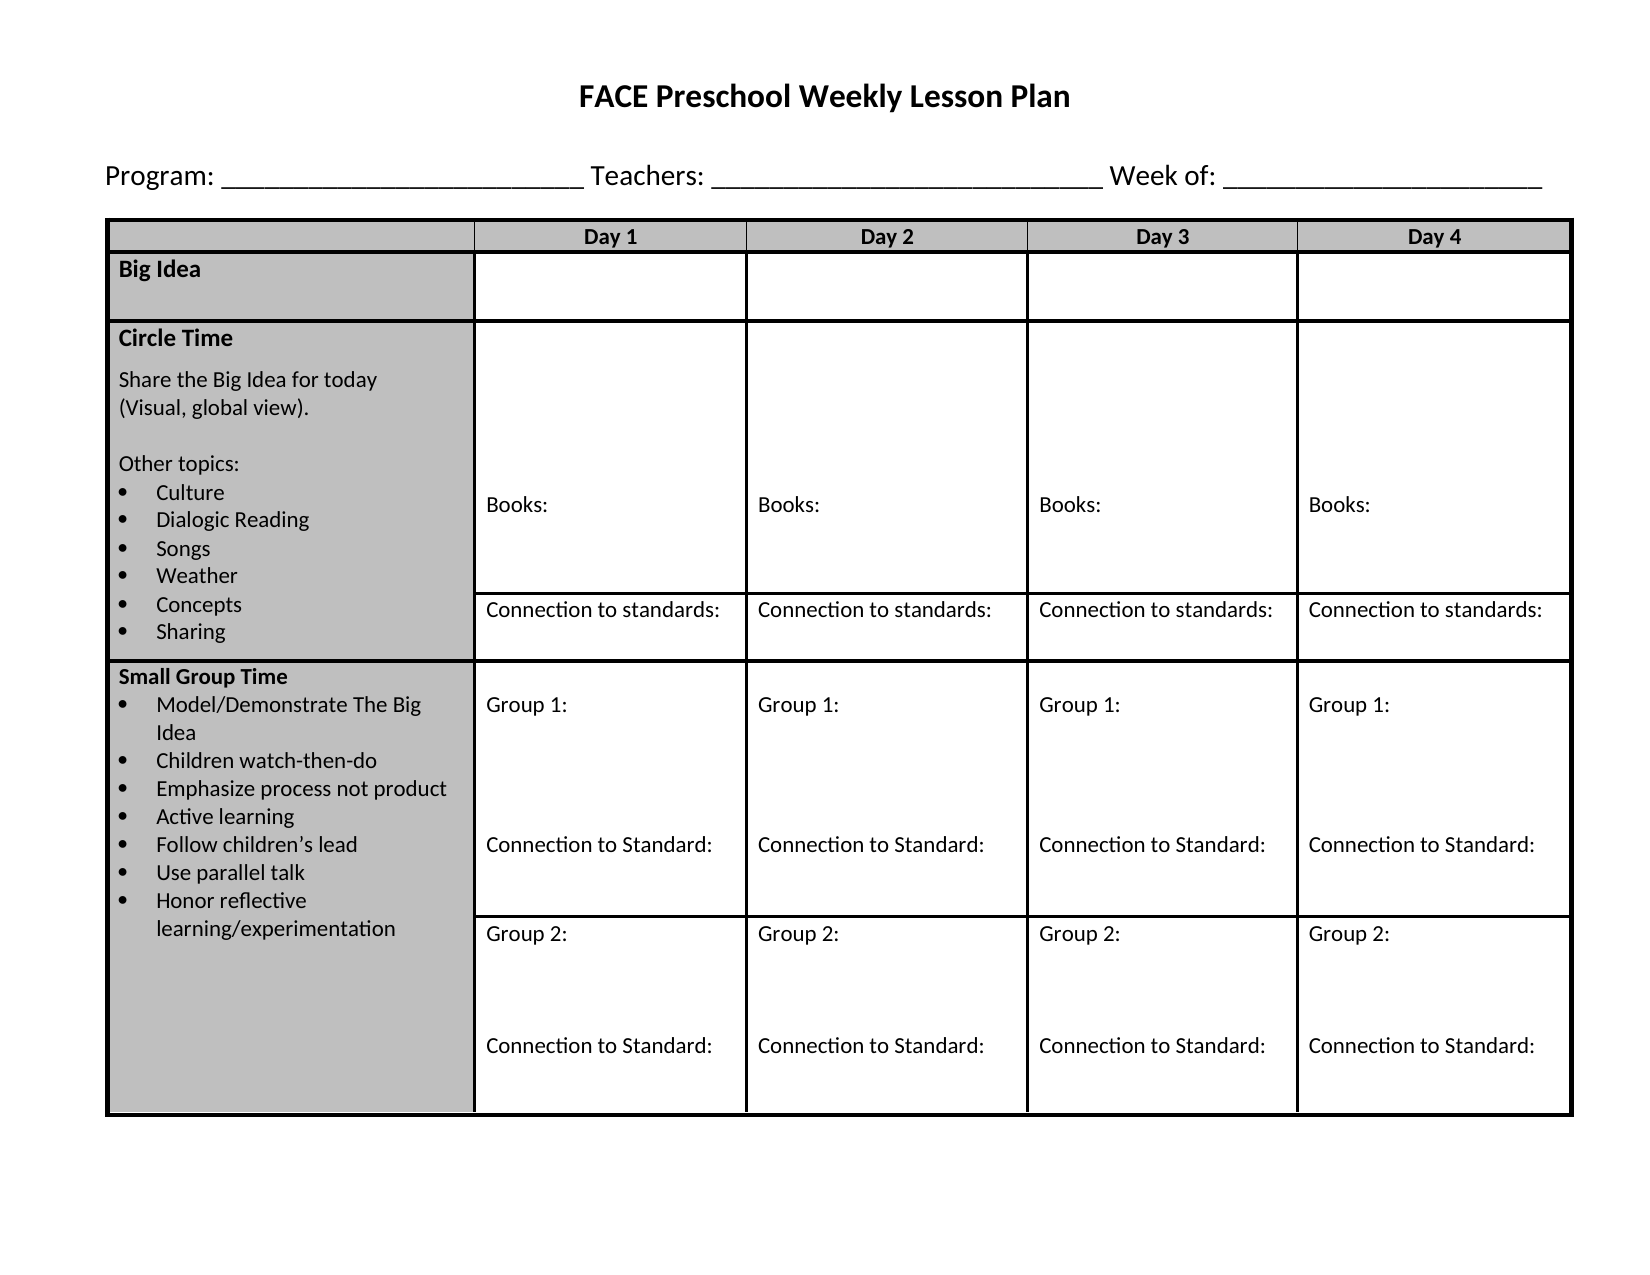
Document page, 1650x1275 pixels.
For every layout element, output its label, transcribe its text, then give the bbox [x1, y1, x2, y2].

table_cell Group 2: Connection to Standard: [1029, 918, 1296, 1112]
table_cell Group 2: Connection to Standard: [1299, 918, 1569, 1112]
table_cell [476, 254, 745, 319]
table_cell [1299, 254, 1569, 319]
table_cell Group 1: Connection to Standard: [476, 663, 745, 914]
table_cell Group 1: Connection to Standard: [1029, 663, 1296, 914]
table_cell Group 2: Connection to Standard: [748, 918, 1026, 1112]
table_cell [748, 254, 1026, 319]
table_header Day 3 [1028, 222, 1297, 250]
table_header Day 2 [747, 222, 1027, 250]
table_header Day 4 [1298, 222, 1569, 250]
table_cell Connection to standards: [1299, 595, 1569, 659]
table_cell Books: [1299, 323, 1569, 592]
table_cell Connection to standards: [748, 595, 1026, 659]
table_cell Connection to standards: [476, 595, 745, 659]
table_cell Group 1: Connection to Standard: [1299, 663, 1569, 914]
table_cell Books: [1029, 323, 1296, 592]
table_cell Connection to standards: [1029, 595, 1296, 659]
table_cell [1029, 254, 1296, 319]
table_cell Group 1: Connection to Standard: [748, 663, 1026, 914]
table_cell Books: [748, 323, 1026, 592]
table_cell Big Idea [110, 254, 473, 319]
table_header Day 1 [475, 222, 746, 250]
table_cell Group 2: Connection to Standard: [476, 918, 745, 1112]
table_header [110, 222, 474, 250]
table_cell Small Group Time Model/Demonstrate The Big Idea Children watch-then-do Emphasize process not product Active learning Follow children’s lead Use parallel talk Honor reflective learning/experimentation [110, 663, 473, 1112]
table_cell Books: [476, 323, 745, 592]
table_cell Circle Time Share the Big Idea for today (Visual, global view). Other topics: Culture Dialogic Reading Songs Weather Concepts Sharing [110, 323, 473, 659]
text Program: _________________________ Teachers: ___________________________ Week of: ______________________ [105, 157, 1545, 193]
